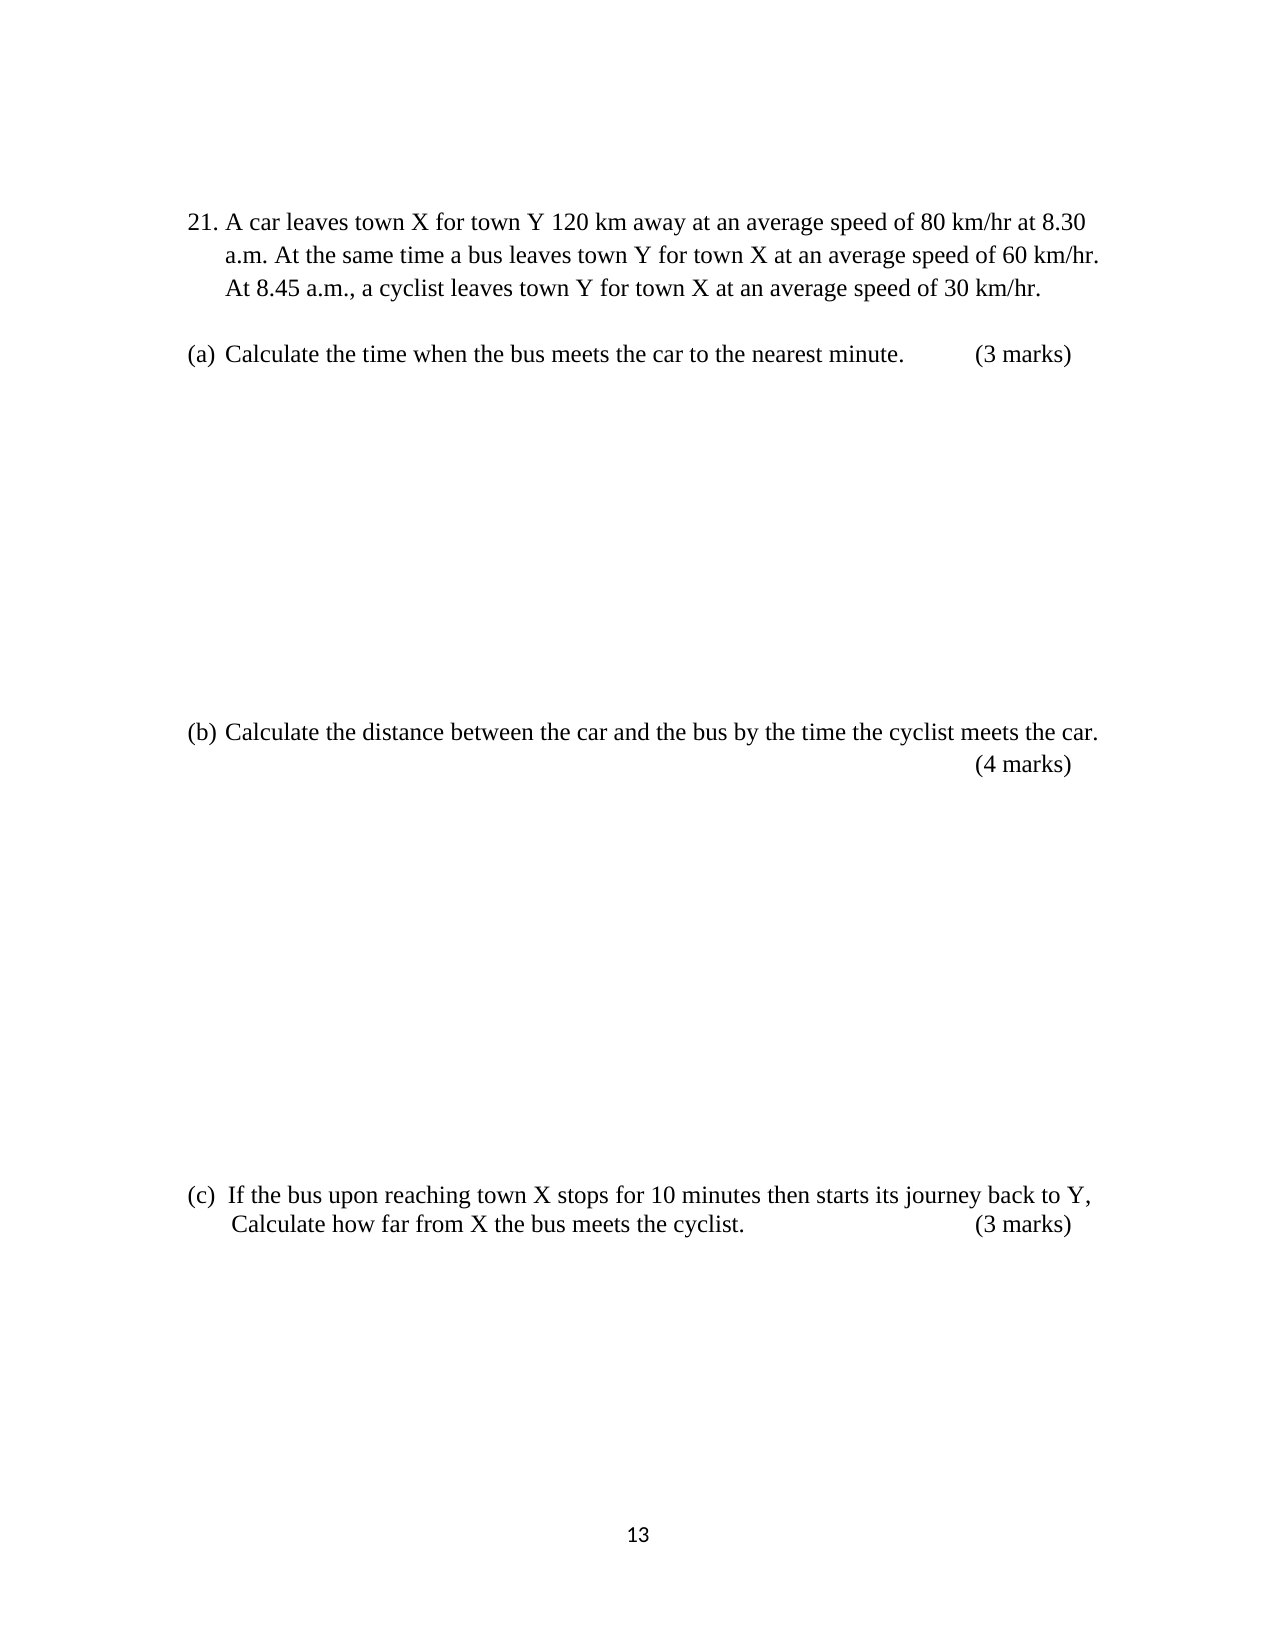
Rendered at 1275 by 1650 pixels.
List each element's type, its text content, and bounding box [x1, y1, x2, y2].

text (c) If the bus upon reaching town X stops for 10 minutes then starts its journey back to Y, [187, 1180, 1125, 1209]
list Calculate the time when the bus meets the car to the nearest minute. (3 marks) [187, 339, 1125, 368]
list Calculate the distance between the car and the bus by the time the cyclist meets the car. [187, 717, 1125, 745]
text Calculate how far from X the bus meets the cyclist. (3 marks) [187, 1209, 1125, 1238]
list A car leaves town X for town Y 120 km away at an average speed of 80 km/hr at 8.30 a.m. At the same time a bus leaves town Y for town X at an average speed of 60 km/hr. At 8.45 a.m., a cyclist leaves town Y for town X at an average speed of 30 km/hr. [187, 207, 1125, 302]
list (4 marks) [900, 749, 1125, 778]
